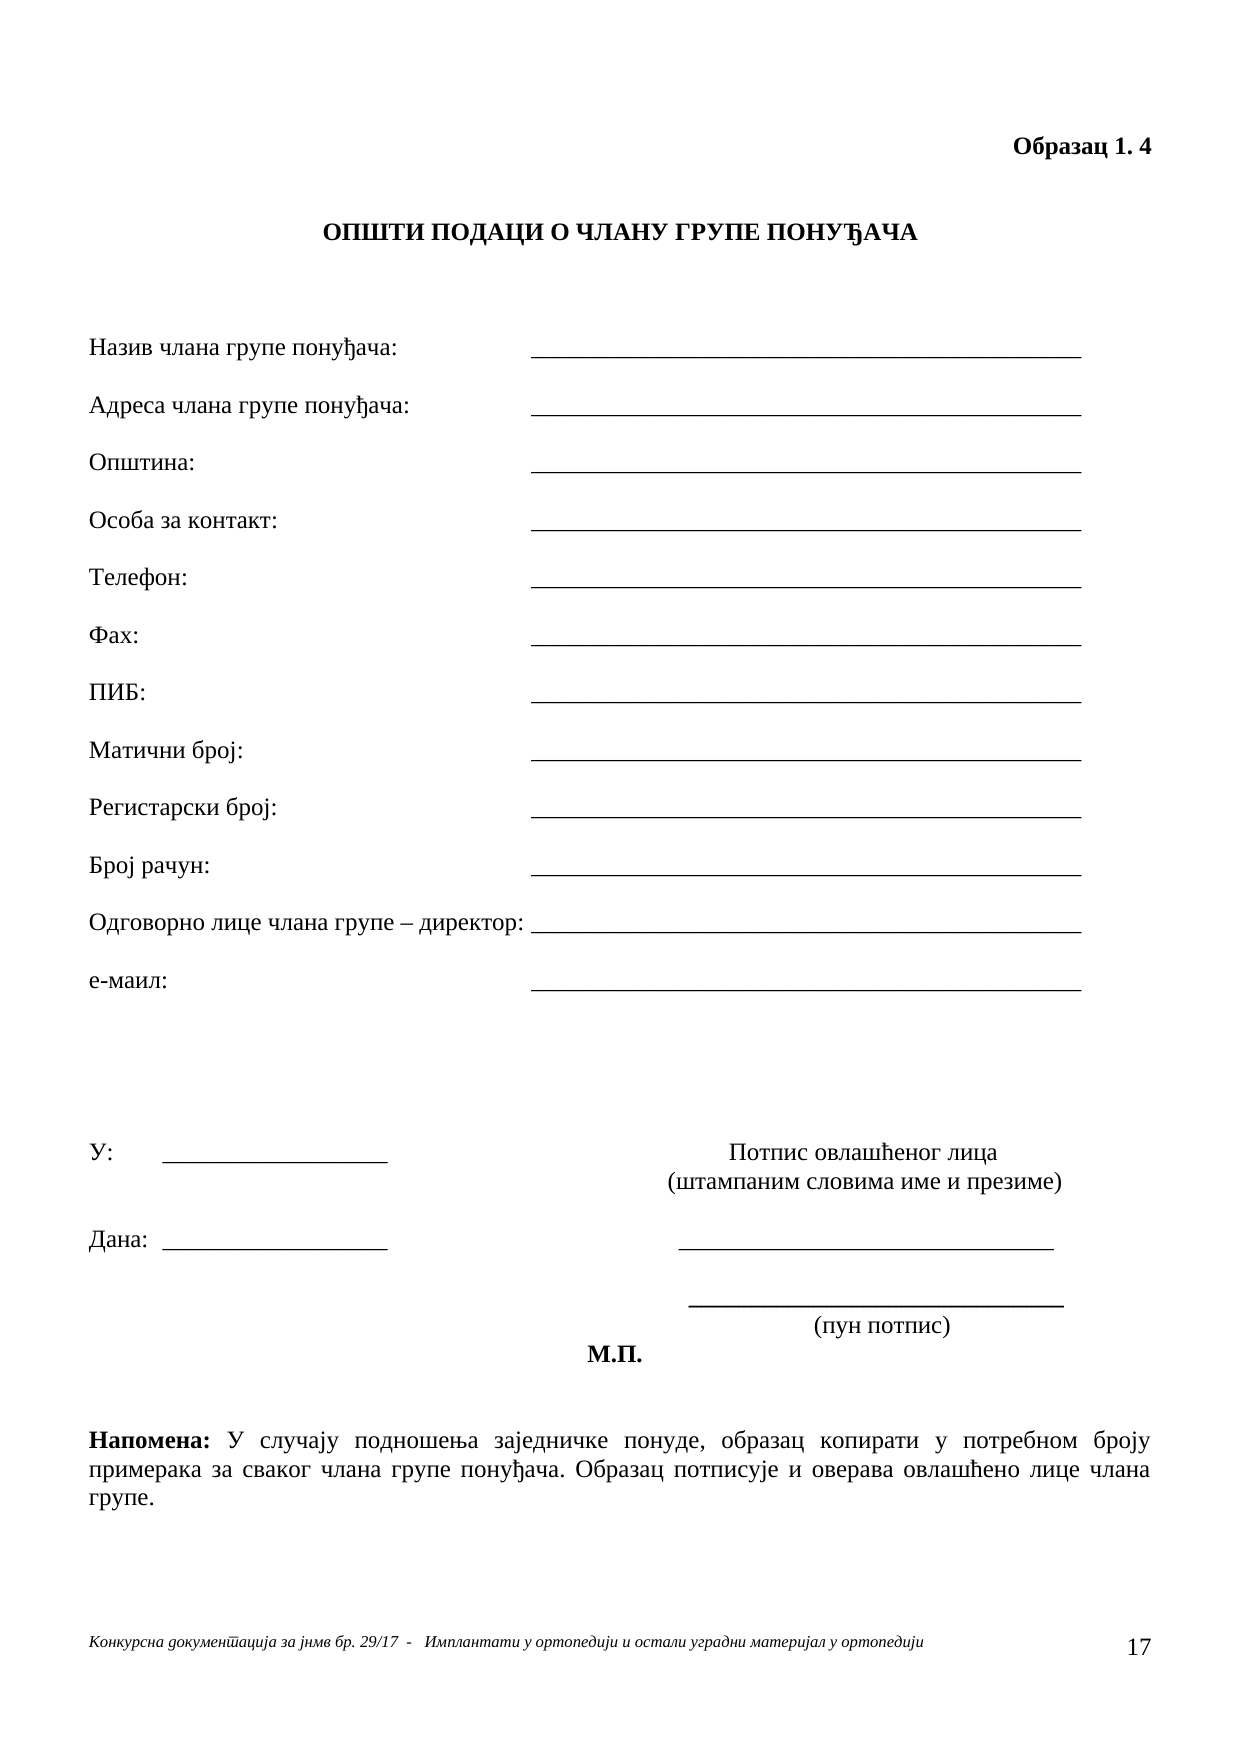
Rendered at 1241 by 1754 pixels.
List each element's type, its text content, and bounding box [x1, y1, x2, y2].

text У: __________________ Потпис овлашћеног лица [89, 1137, 1152, 1166]
text Назив члана групе понуђача: ____________________________________________ [14, 332, 1152, 361]
text Општина: ____________________________________________ [14, 447, 1152, 476]
text Одговорно лице члана групе – директор: ____________________________________________ [14, 907, 1152, 936]
text Телефон: ____________________________________________ [14, 562, 1152, 591]
text Образац 1. 4 [914, 131, 1152, 160]
text Регистарски број: ____________________________________________ [14, 792, 1152, 821]
text е-маил: ____________________________________________ [89, 965, 1152, 994]
text (пун потпис) [89, 1310, 1152, 1339]
text Фаx: ____________________________________________ [14, 620, 1152, 649]
text ОПШТИ ПОДАЦИ О ЧЛАНУ ГРУПЕ ПОНУЂАЧА [89, 217, 1152, 246]
text Особа за контакт: ____________________________________________ [14, 505, 1152, 534]
text Број рачун: ____________________________________________ [14, 850, 1152, 879]
text Дана: __________________ ______________________________ [89, 1224, 1152, 1252]
text Матични број: ____________________________________________ [14, 735, 1152, 764]
text (штампаним словима име и презиме) [89, 1166, 1152, 1195]
text ПИБ: ____________________________________________ [14, 677, 1152, 706]
text ______________________________ [568, 1281, 1141, 1310]
text М.П. [89, 1339, 1141, 1367]
text Адреса члана групе понуђача: ____________________________________________ [14, 390, 1152, 419]
text Напомена: У случају подношења заједничке понуде, образац копирати у потребном броју примерака за сваког члана групе понуђача. Образац потписује и оверава овлашћено лице члана групе. [89, 1425, 1152, 1511]
